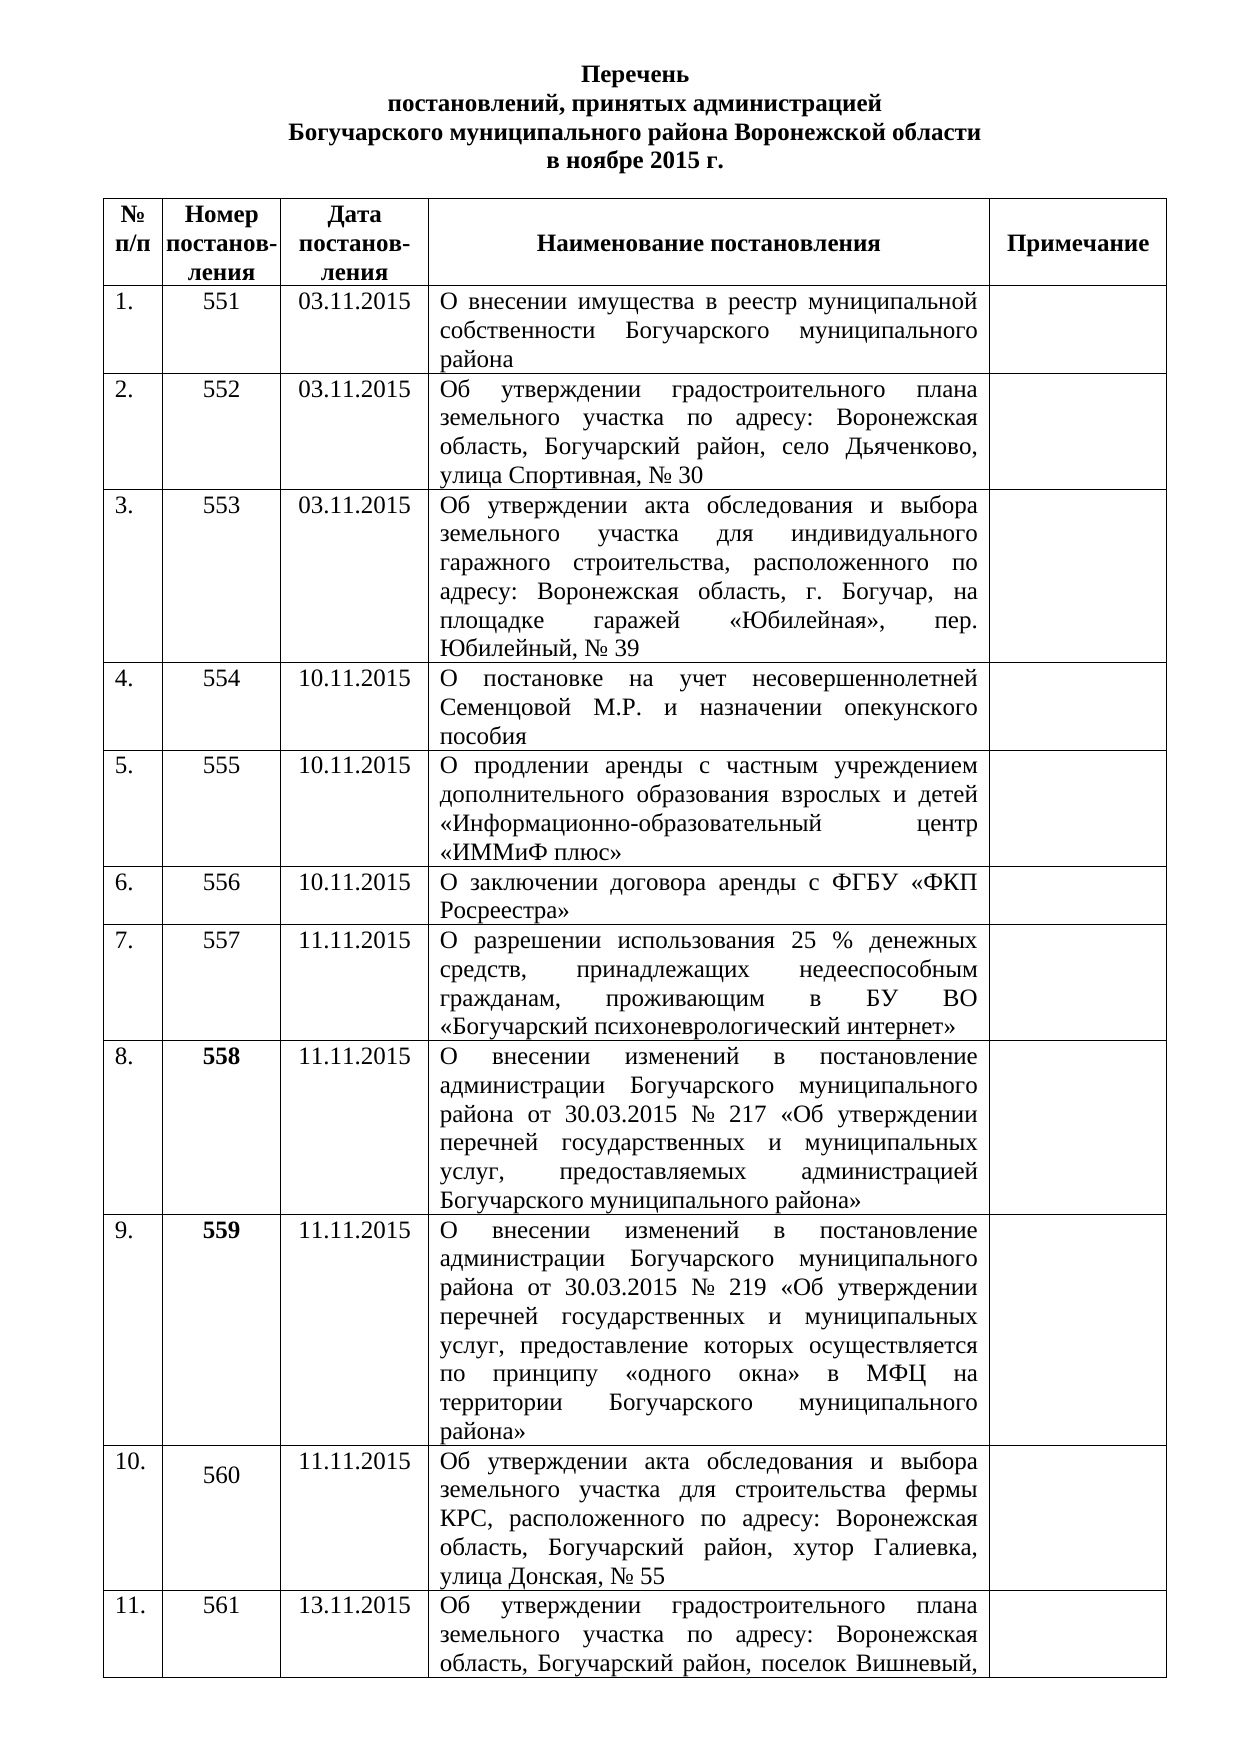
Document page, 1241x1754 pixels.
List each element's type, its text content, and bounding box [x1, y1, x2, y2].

table_cell [104, 663, 162, 749]
table_cell Об утверждении градостроительного плана земельного участка по адресу: Воронежская область, Богучарский район, село Дьяченково, улица Спортивная, № 30 [429, 374, 989, 489]
table_cell [104, 925, 162, 1040]
table_cell 560 [163, 1446, 280, 1589]
table_cell [104, 751, 162, 866]
table_cell [990, 286, 1166, 373]
table_cell 03.11.2015 [281, 374, 428, 489]
table_cell [990, 1041, 1166, 1214]
table_cell 554 [163, 663, 280, 749]
table_cell 559 [163, 1215, 280, 1445]
table_cell 556 [163, 867, 280, 924]
table_cell [990, 663, 1166, 749]
table_cell [104, 1215, 162, 1445]
table_header № п/п [104, 199, 162, 285]
table_cell О продлении аренды с частным учреждением дополнительного образования взрослых и детей «Информационно-образовательный центр «ИММиФ плюс» [429, 751, 989, 866]
table_cell 10.11.2015 [281, 867, 428, 924]
table_cell 551 [163, 286, 280, 373]
table_header Наименование постановления [429, 199, 989, 285]
table_cell 561 [163, 1591, 280, 1677]
table_cell [990, 1591, 1166, 1677]
table_header Примечание [990, 199, 1166, 285]
table_cell О внесении имущества в реестр муниципальной собственности Богучарского муниципального района [429, 286, 989, 373]
table_cell 10.11.2015 [281, 663, 428, 749]
table_cell [990, 1446, 1166, 1589]
table_cell О внесении изменений в постановление администрации Богучарского муниципального района от 30.03.2015 № 217 «Об утверждении перечней государственных и муниципальных услуг, предоставляемых администрацией Богучарского муниципального района» [429, 1041, 989, 1214]
table_cell [990, 867, 1166, 924]
table_cell [990, 374, 1166, 489]
table_cell О заключении договора аренды с ФГБУ «ФКП Росреестра» [429, 867, 989, 924]
table_cell О внесении изменений в постановление администрации Богучарского муниципального района от 30.03.2015 № 219 «Об утверждении перечней государственных и муниципальных услуг, предоставление которых осуществляется по принципу «одного окна» в МФЦ на территории Богучарского муниципального района» [429, 1215, 989, 1445]
table_header Номер постанов-ления [163, 199, 280, 285]
table_cell [990, 751, 1166, 866]
table_cell [104, 374, 162, 489]
table_cell 555 [163, 751, 280, 866]
table_cell [104, 867, 162, 924]
text Перечень [118, 59, 1152, 88]
text в ноябре 2015 г. [118, 145, 1152, 174]
table_cell [990, 925, 1166, 1040]
table_cell 552 [163, 374, 280, 489]
table_cell [104, 1446, 162, 1589]
table_cell О постановке на учет несовершеннолетней Семенцовой М.Р. и назначении опекунского пособия [429, 663, 989, 749]
table_cell [104, 286, 162, 373]
text постановлений, принятых администрацией [118, 88, 1152, 117]
table_cell [104, 490, 162, 662]
table_cell 557 [163, 925, 280, 1040]
table_cell [104, 1591, 162, 1677]
table_cell 11.11.2015 [281, 925, 428, 1040]
table_cell [104, 1041, 162, 1214]
table_cell О разрешении использования 25 % денежных средств, принадлежащих недееспособным гражданам, проживающим в БУ ВО «Богучарский психоневрологический интернет» [429, 925, 989, 1040]
table_cell 11.11.2015 [281, 1215, 428, 1445]
table_cell 553 [163, 490, 280, 662]
table_cell 11.11.2015 [281, 1041, 428, 1214]
table_cell 13.11.2015 [281, 1591, 428, 1677]
table_cell 03.11.2015 [281, 286, 428, 373]
table_header Дата постанов-ления [281, 199, 428, 285]
table_cell Об утверждении акта обследования и выбора земельного участка для строительства фермы КРС, расположенного по адресу: Воронежская область, Богучарский район, хутор Галиевка, улица Донская, № 55 [429, 1446, 989, 1589]
table_cell [990, 490, 1166, 662]
table_cell Об утверждении акта обследования и выбора земельного участка для индивидуального гаражного строительства, расположенного по адресу: Воронежская область, г. Богучар, на площадке гаражей «Юбилейная», пер. Юбилейный, № 39 [429, 490, 989, 662]
table_cell 11.11.2015 [281, 1446, 428, 1589]
table_cell 558 [163, 1041, 280, 1214]
text Богучарского муниципального района Воронежской области [118, 117, 1152, 145]
table_cell 10.11.2015 [281, 751, 428, 866]
table_cell 03.11.2015 [281, 490, 428, 662]
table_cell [429, 1591, 989, 1677]
table_cell [990, 1215, 1166, 1445]
